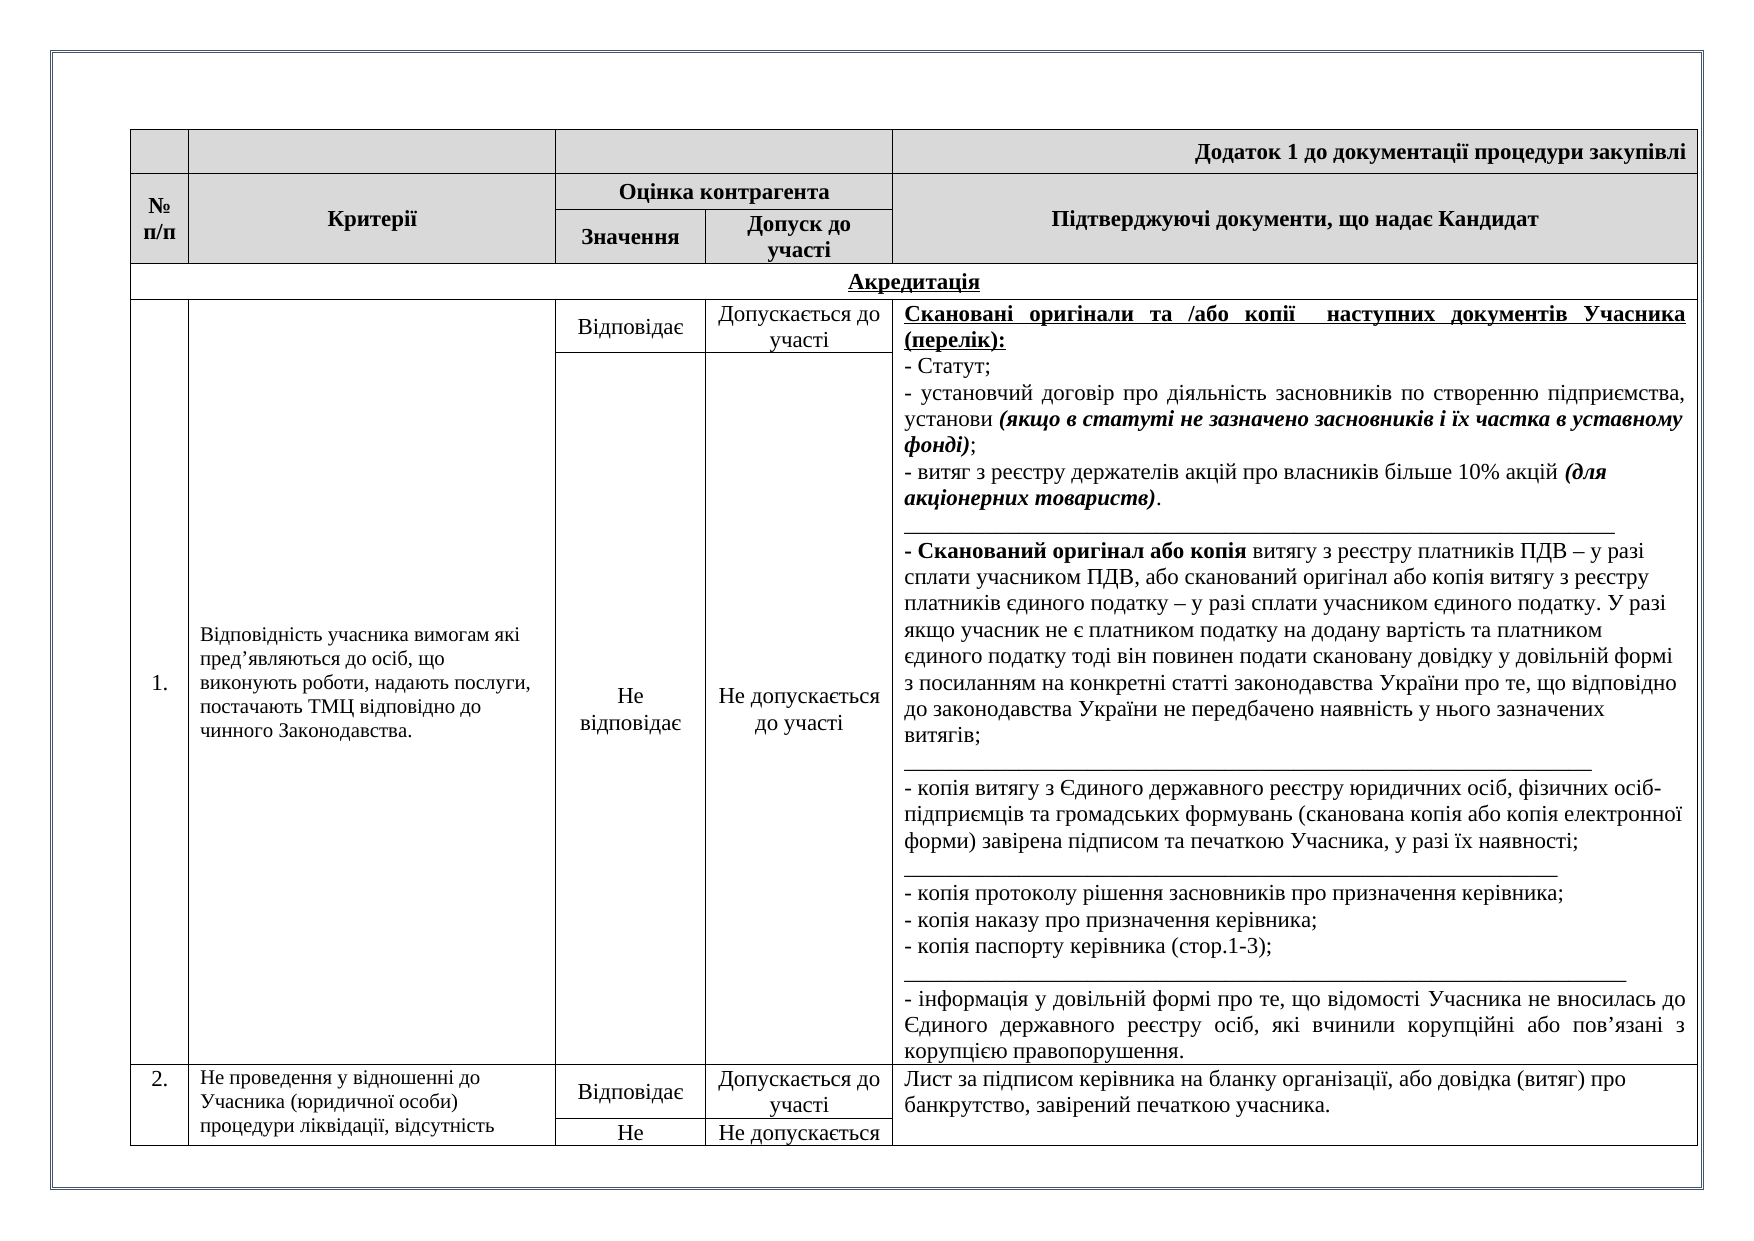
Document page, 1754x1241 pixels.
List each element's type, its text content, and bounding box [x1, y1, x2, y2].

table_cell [706, 1119, 892, 1145]
table_cell Відповідність учасника вимогам які пред’являються до осіб, що виконують роботи, надають послуги, постачають ТМЦ відповідно до чинного Законодавства. [189, 300, 555, 1064]
table_header [131, 130, 188, 173]
table_cell Допускається до участі [706, 300, 892, 352]
table_cell Значення [556, 210, 705, 263]
table_cell Не відповідає [556, 1119, 705, 1145]
table_cell Оцінка контрагента [556, 174, 892, 209]
table_cell Акредитація [131, 264, 1697, 298]
table_cell Допуск до участі [706, 210, 892, 263]
table_header Додаток 1 до документації процедури закупівлі [893, 130, 1697, 173]
table_cell Відповідає [556, 1065, 705, 1118]
table_header [189, 130, 555, 173]
table_header [556, 130, 892, 173]
table_cell 1. [131, 300, 188, 1064]
table_cell Не проведення у відношенні до Учасника (юридичної особи) процедури ліквідації, відсутність рішення суду про визнання Учасника (юридичної особи, приватного підприємця) банкротом і про відкриття справи про банкрутство [189, 1065, 555, 1145]
table_cell 2. [131, 1065, 188, 1145]
table_cell Критерії [189, 174, 555, 263]
table_cell № п/п [131, 174, 188, 263]
table_cell Лист за підписом керівника на бланку організації, або довідка (витяг) про банкрутство, завірений печаткою учасника. [893, 1065, 1697, 1145]
table_cell Допускається до участі [706, 1065, 892, 1118]
table_cell Не допускається до участі [706, 353, 892, 1064]
table_cell Скановані оригінали та /або копії наступних документів Учасника (перелік): - Статут; - установчий договір про діяльність засновників по створенню підприємства, установи (якщо в статуті не зазначено засновників і їх частка в уставному фонді); - витяг з реєстру держателів акцій про власників більше 10% акцій (для акціонерних товариств). ______________________________________________________________ - Сканований оригінал або копія витягу з реєстру платників ПДВ – у разі сплати учасником ПДВ, або сканований оригінал або копія витягу з реєстру платників єдиного податку – у разі сплати учасником єдиного податку. У разі якщо учасник не є платником податку на додану вартість та платником єдиного податку тоді він повинен подати скановану довідку у довільній формі з посиланням на конкретні статті законодавства України про те, що відповідно до законодавства України не передбачено наявність у нього зазначених витягів; ____________________________________________________________ - копія витягу з Єдиного державного реєстру юридичних осіб, фізичних осіб-підприємців та громадських формувань (сканована копія або копія електронної форми) завірена підписом та печаткою Учасника, у разі їх наявності; _________________________________________________________ - копія протоколу рішення засновників про призначення керівника; - копія наказу про призначення керівника; - копія паспорту керівника (стор.1-3); _______________________________________________________________ - інформація у довільній формі про те, що відомості Учасника не вносилась до Єдиного державного реєстру осіб, які вчинили корупційні або пов’язані з корупцією правопорушення. [893, 300, 1697, 1064]
table_cell Відповідає [556, 300, 705, 352]
table_cell Не відповідає [556, 353, 705, 1064]
table_cell Підтверджуючі документи, що надає Кандидат [893, 174, 1697, 263]
